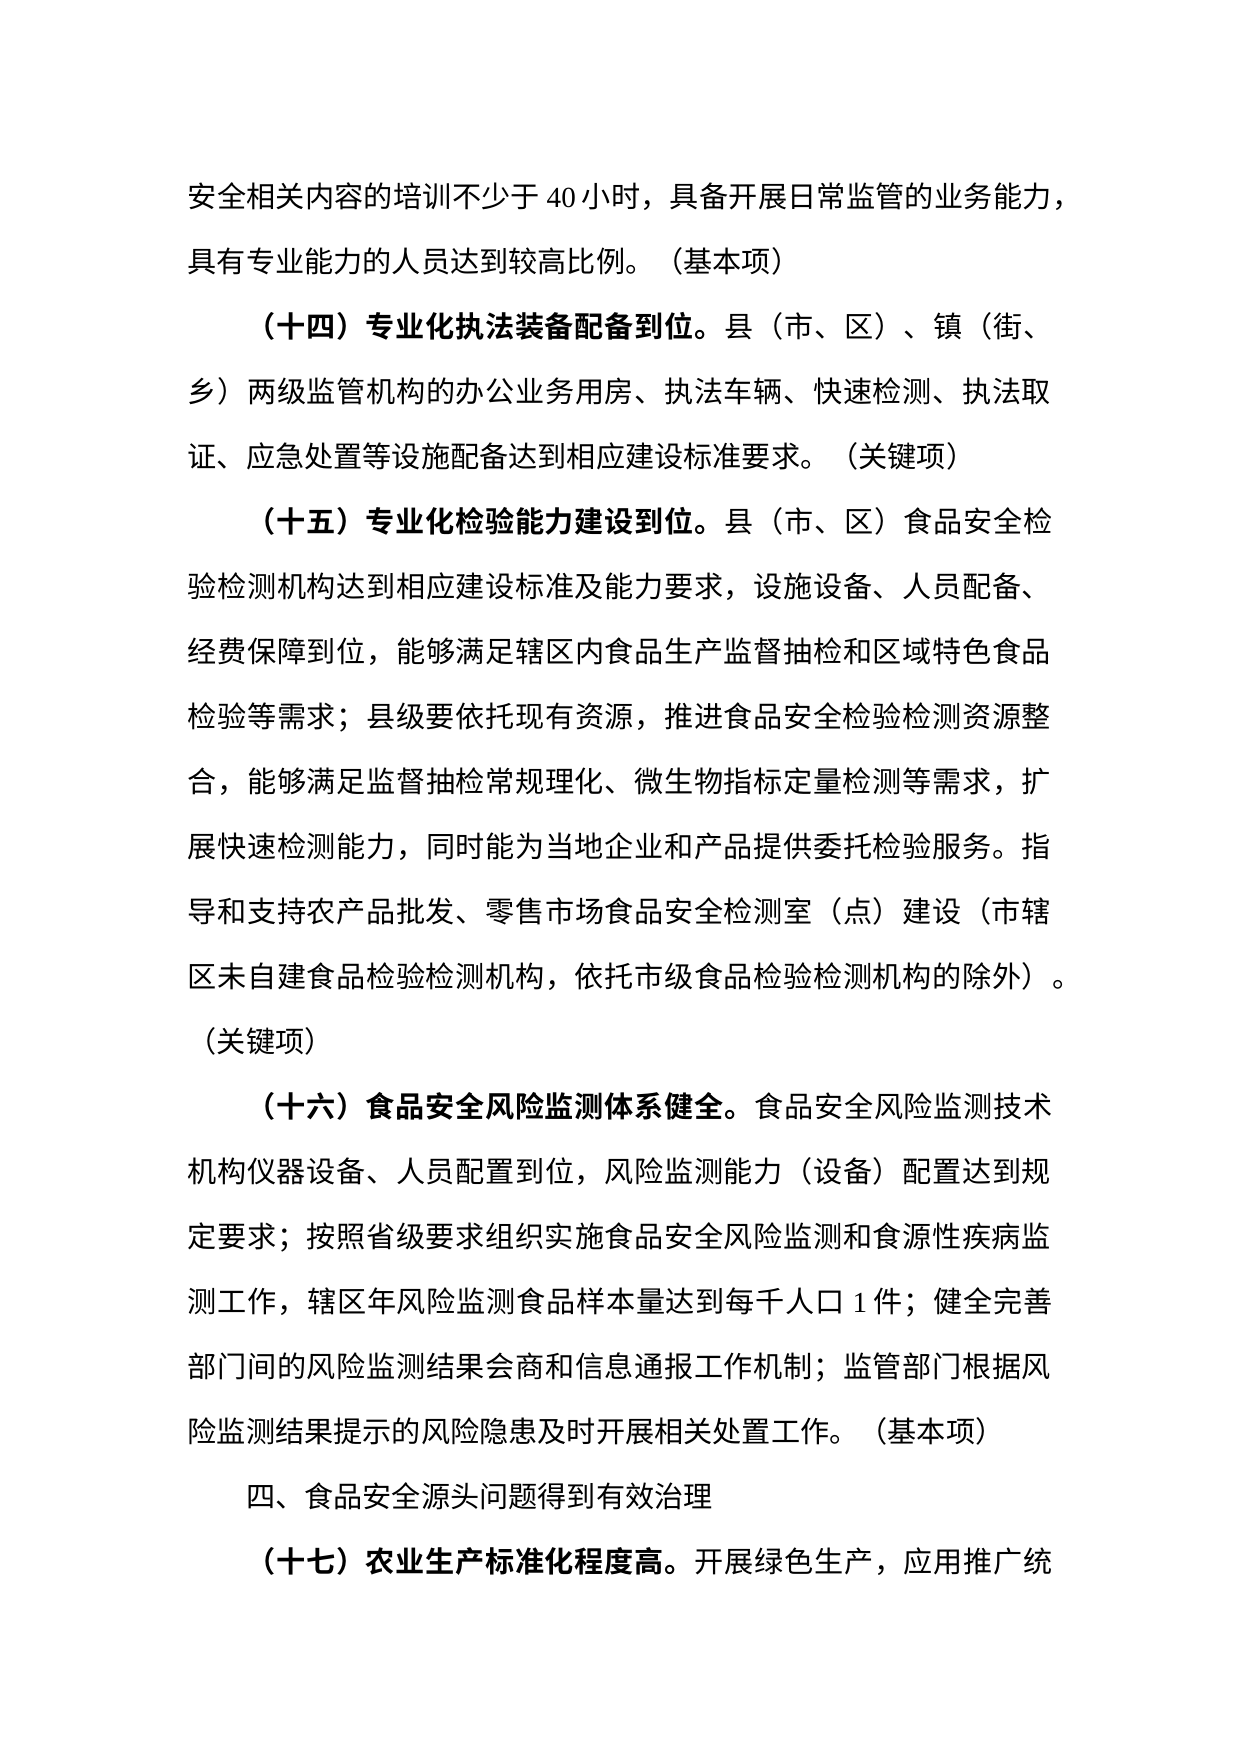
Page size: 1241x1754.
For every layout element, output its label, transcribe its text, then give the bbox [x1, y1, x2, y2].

list （十四）专业化执法装备配备到位。县（市、区）、镇（街、乡）两级监管机构的办公业务用房、执法车辆、快速检测、执法取证、应急处置等设施配备达到相应建设标准要求。（关键项） [187, 292, 1053, 487]
text （十六）食品安全风险监测体系健全。食品安全风险监测技术机构仪器设备、人员配置到位，风险监测能力（设备）配置达到规定要求；按照省级要求组织实施食品安全风险监测和食源性疾病监测工作，辖区年风险监测食品样本量达到每千人口1件；健全完善部门间的风险监测结果会商和信息通报工作机制；监管部门根据风险监测结果提示的风险隐患及时开展相关处置工作。（基本项） [187, 1072, 1053, 1462]
text （十五）专业化检验能力建设到位。县（市、区）食品安全检验检测机构达到相应建设标准及能力要求，设施设备、人员配备、经费保障到位，能够满足辖区内食品生产监督抽检和区域特色食品检验等需求；县级要依托现有资源，推进食品安全检验检测资源整合，能够满足监督抽检常规理化、微生物指标定量检测等需求，扩展快速检测能力，同时能为当地企业和产品提供委托检验服务。指导和支持农产品批发、零售市场食品安全检测室（点）建设（市辖区未自建食品检验检测机构，依托市级食品检验检测机构的除外）。（关键项） [187, 487, 1053, 1072]
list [187, 162, 1053, 292]
list 四、食品安全源头问题得到有效治理 [187, 1462, 1053, 1527]
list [187, 1527, 1053, 1592]
